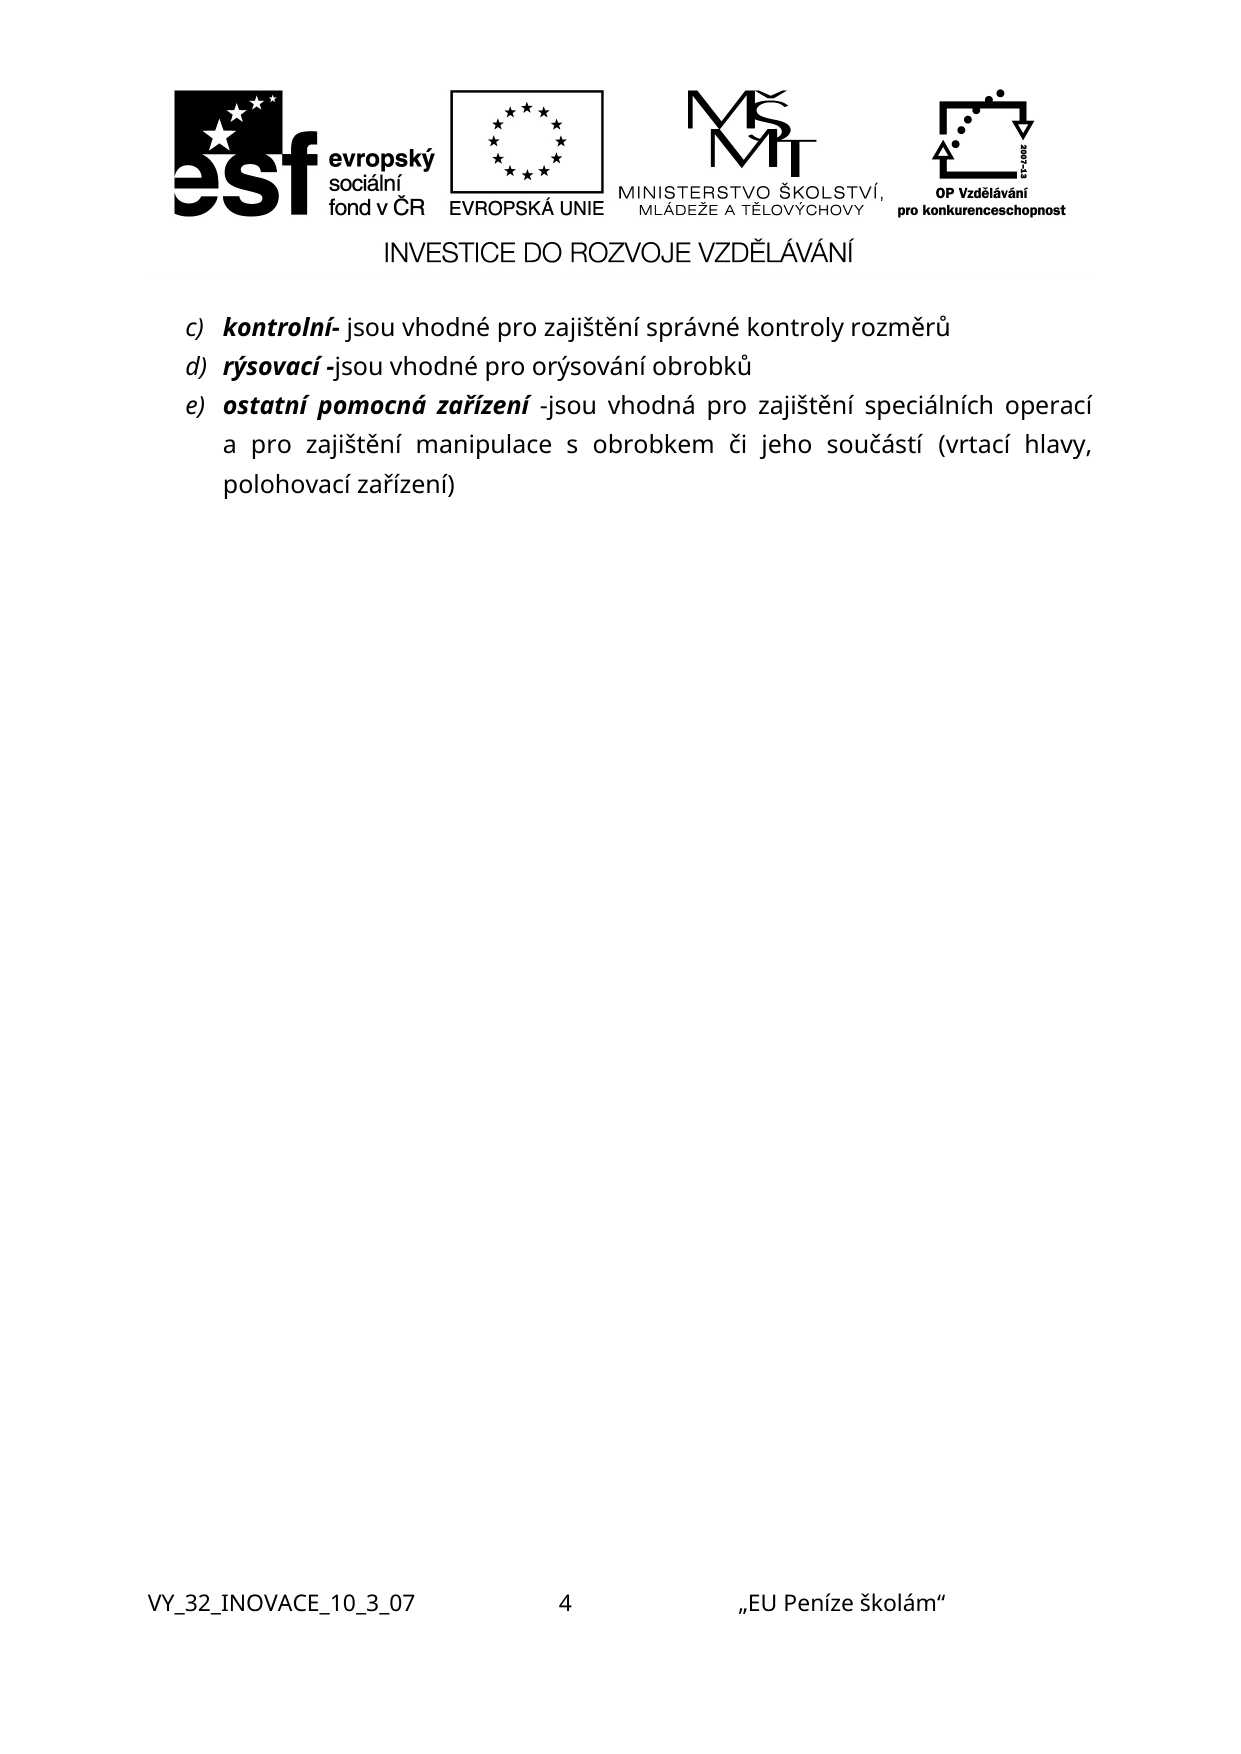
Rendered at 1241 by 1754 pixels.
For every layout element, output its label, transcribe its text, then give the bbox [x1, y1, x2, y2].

list rýsovací -jsou vhodné pro orýsování obrobků [185, 349, 1093, 383]
list ostatní pomocná zařízení -jsou vhodná pro zajištění speciálních operací a pro zajištění manipulace s obrobkem či jeho součástí (vrtací hlavy, polohovací zařízení) [185, 388, 1093, 500]
picture [147, 73, 1093, 279]
list kontrolní- jsou vhodné pro zajištění správné kontroly rozměrů [185, 310, 1093, 344]
